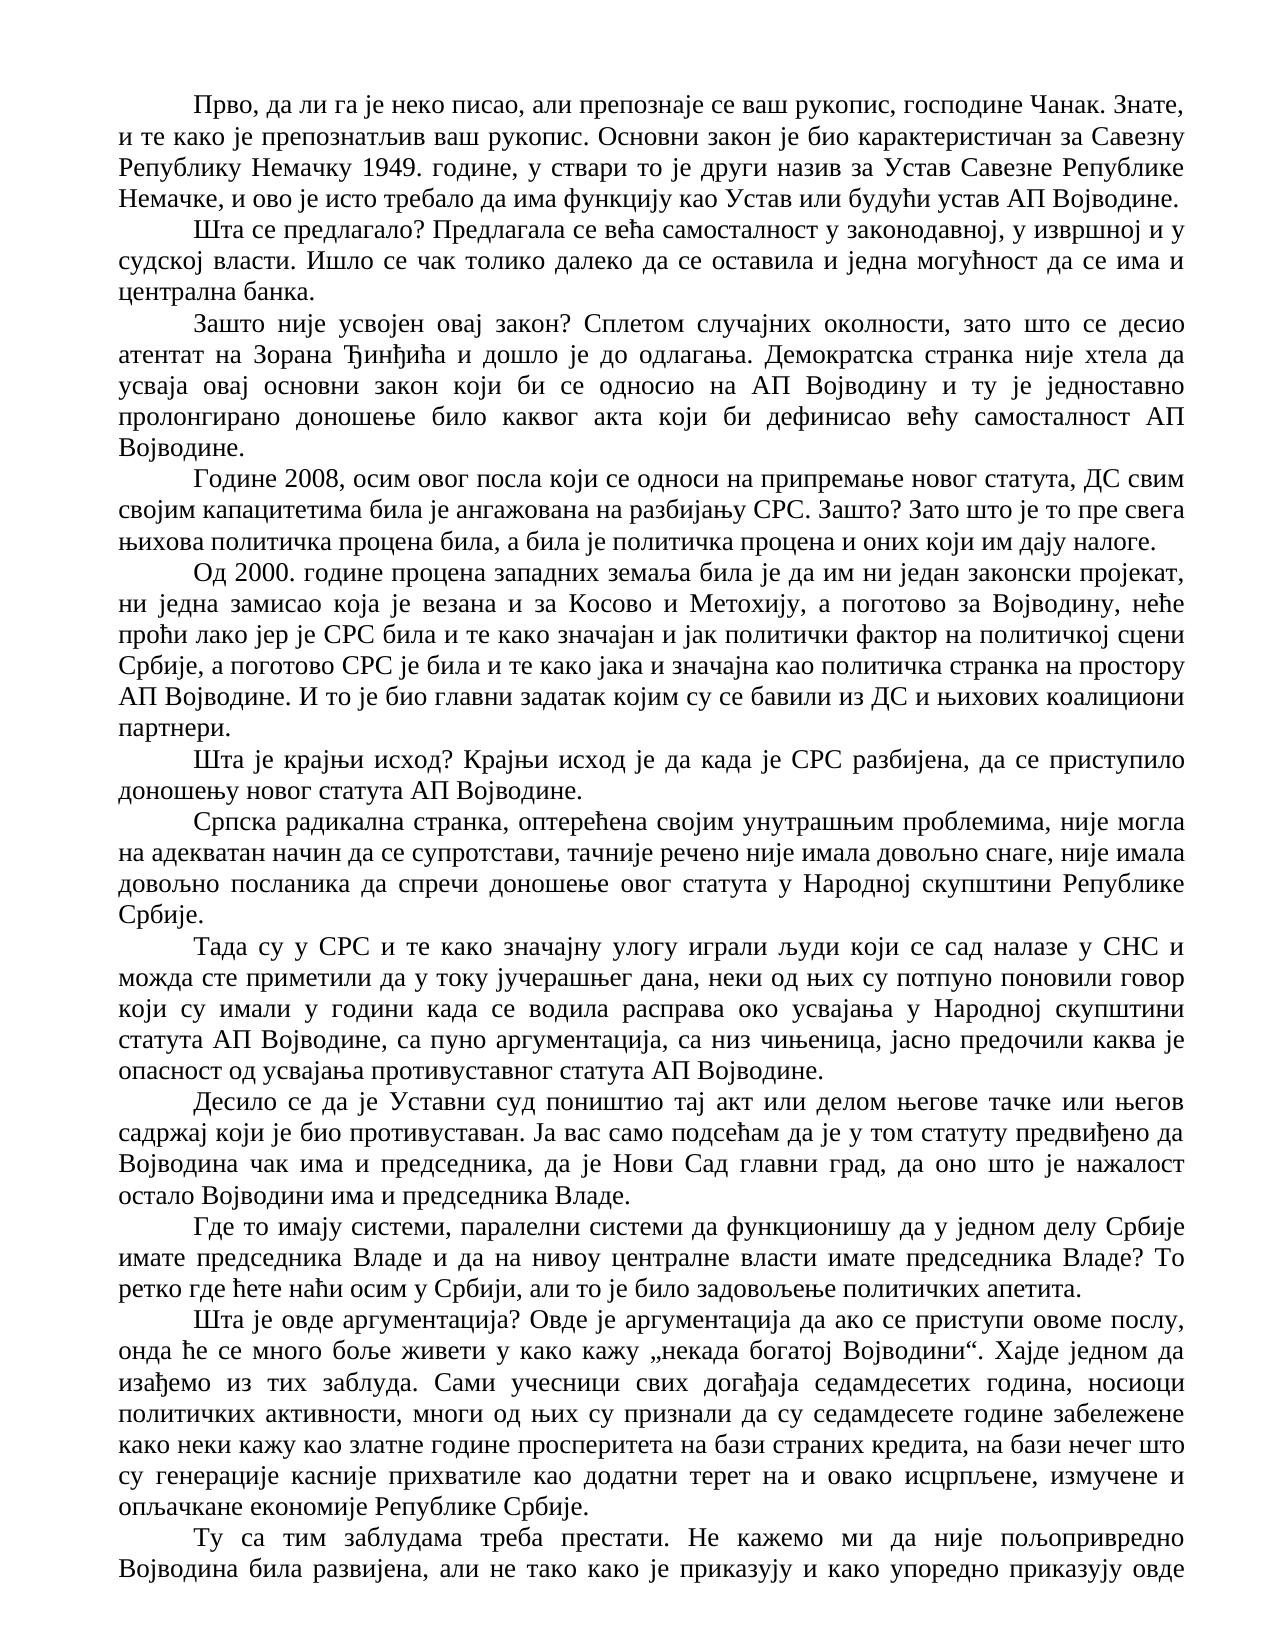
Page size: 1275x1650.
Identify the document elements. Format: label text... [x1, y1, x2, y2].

text Зашто није усвојен овај закон? Сплетом случајних околности, зато што се десио атентат на Зорана Ђинђића и дошло је до одлагања. Демократска странка није хтела да усваја овај основни закон који би се односио на АП Војводину и ту је једноставно пролонгирано доношење било каквог акта који би дефинисао већу самосталност АП Војводине. [118, 307, 1186, 462]
text Тада су у СРС и те како значајну улогу играли људи који се сад налазе у СНС и можда сте приметили да у току јучерашњег дана, неки од њих су потпуно поновили говор који су имали у години када се водила расправа око усвајања у Народној скупштини статута АП Војводине, са пуно аргументација, са низ чињеница, јасно предочили каква је опасност од усвајања противуставног статута АП Војводине. [118, 929, 1186, 1085]
text Шта је крајњи исход? Крајњи исход је да када је СРС разбијена, да се приступило доношењу новог статута АП Војводине. [118, 743, 1186, 805]
text Прво, да ли га је неко писао, али препознаје се ваш рукопис, господине Чанак. Знате, и те како је препознатљив ваш рукопис. Основни закон је био карактеристичан за Савезну Републику Немачку 1949. године, у ствари то је други назив за Устав Савезне Републике Немачке, и ово је исто требало да има функцију као Устав или будући устав АП Војводине. [118, 89, 1186, 213]
text Шта се предлагало? Предлагала се већа самосталност у законодавној, у извршној и у судској власти. Ишло се чак толико далеко да се оставила и једна могућност да се има и централна банка. [118, 213, 1186, 307]
text Шта је овде аргументација? Овде је аргументација да ако се приступи овоме послу, онда ће се много боље живети у како кажу „некада богатој Војводини“. Хајде једном да изађемо из тих заблуда. Сами учесници свих догађаја седамдесетих година, носиоци политичких активности, многи од њих су признали да су седамдесете године забележене како неки кажу као златне године просперитета на бази страних кредита, на бази нечег што су генерације касније прихватиле као додатни терет на и овако исцрпљене, измучене и опљачкане економије Републике Србије. [118, 1303, 1186, 1521]
text Где то имају системи, паралелни системи да функционишу да у једном делу Србије имате председника Владе и да на нивоу централне власти имате председника Владе? То ретко где ћете наћи осим у Србији, али то је било задовољење политичких апетита. [118, 1210, 1186, 1303]
text Десило се да је Уставни суд поништио тај акт или делом његове тачке или његов садржај који је био противуставан. Ја вас само подсећам да је у том статуту предвиђено да Војводина чак има и председника, да је Нови Сад главни град, да оно што је нажалост остало Војводини има и председника Владе. [118, 1085, 1186, 1210]
text Године 2008, осим овог посла који се односи на припремање новог статута, ДС свим својим капацитетима била је ангажована на разбијању СРС. Зашто? Зато што је то пре свега њихова политичка процена била, а била је политичка процена и оних који им дају налоге. [118, 462, 1186, 556]
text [118, 1521, 1186, 1584]
text Од 2000. године процена западних земаља била је да им ни један законски пројекат, ни једна замисао која је везана и за Косово и Метохију, а поготово за Војводину, неће проћи лако јер је СРС била и те како значајан и јак политички фактор на политичкој сцени Србије, а поготово СРС је била и те како јака и значајна као политичка странка на простору АП Војводине. И то је био главни задатак којим су се бавили из ДС и њихових коалициони партнери. [118, 556, 1186, 743]
text Српска радикална странка, оптерећена својим унутрашњим проблемима, није могла на адекватан начин да се супротстави, тачније речено није имала довољно снаге, није имала довољно посланика да спречи доношење овог статута у Народној скупштини Републике Србије. [118, 805, 1186, 929]
